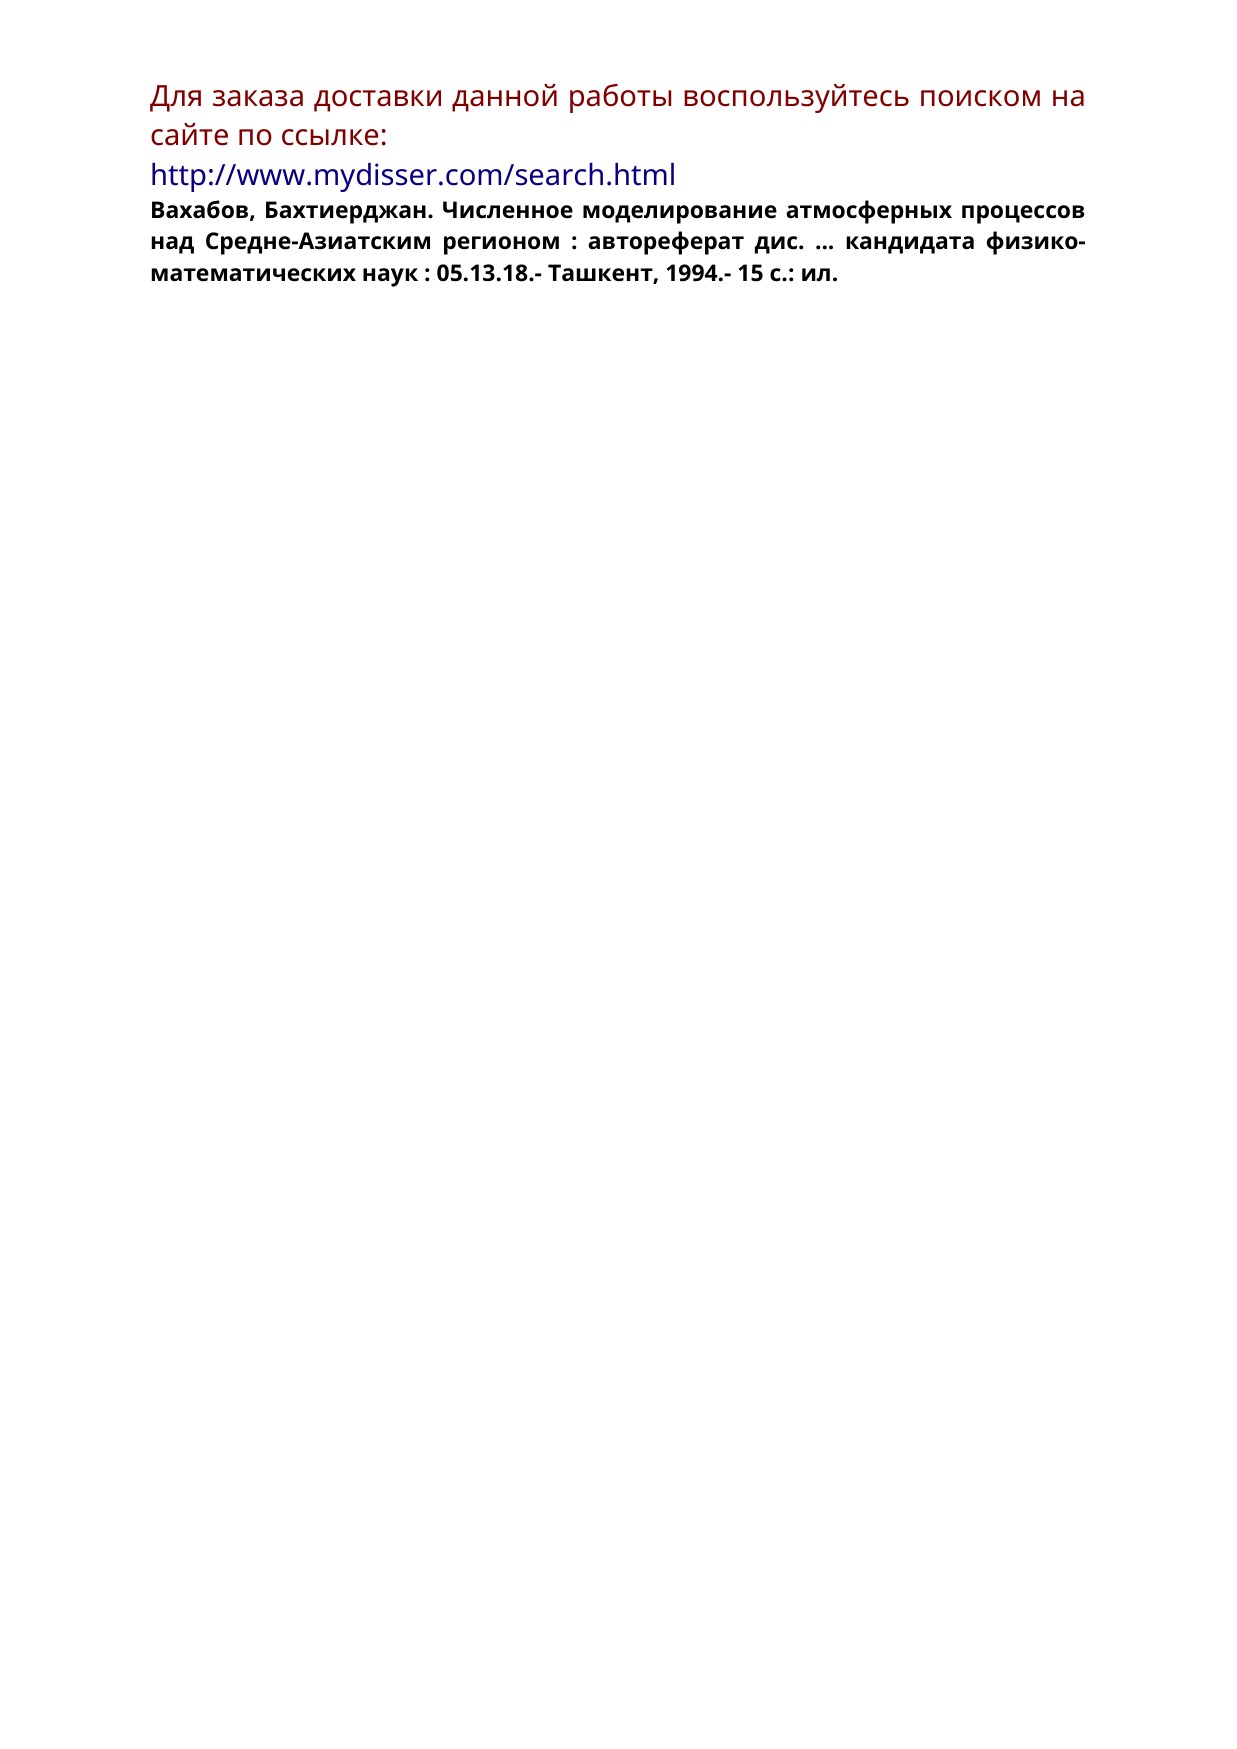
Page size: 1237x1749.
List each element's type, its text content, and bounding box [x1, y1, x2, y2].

text Вахабов, Бахтиерджан. Численное моделирование атмосферных процессов над Средне-Азиатским регионом : автореферат дис. ... кандидата физико-математических наук : 05.13.18.- Ташкент, 1994.- 15 с.: ил. [150, 194, 1086, 288]
